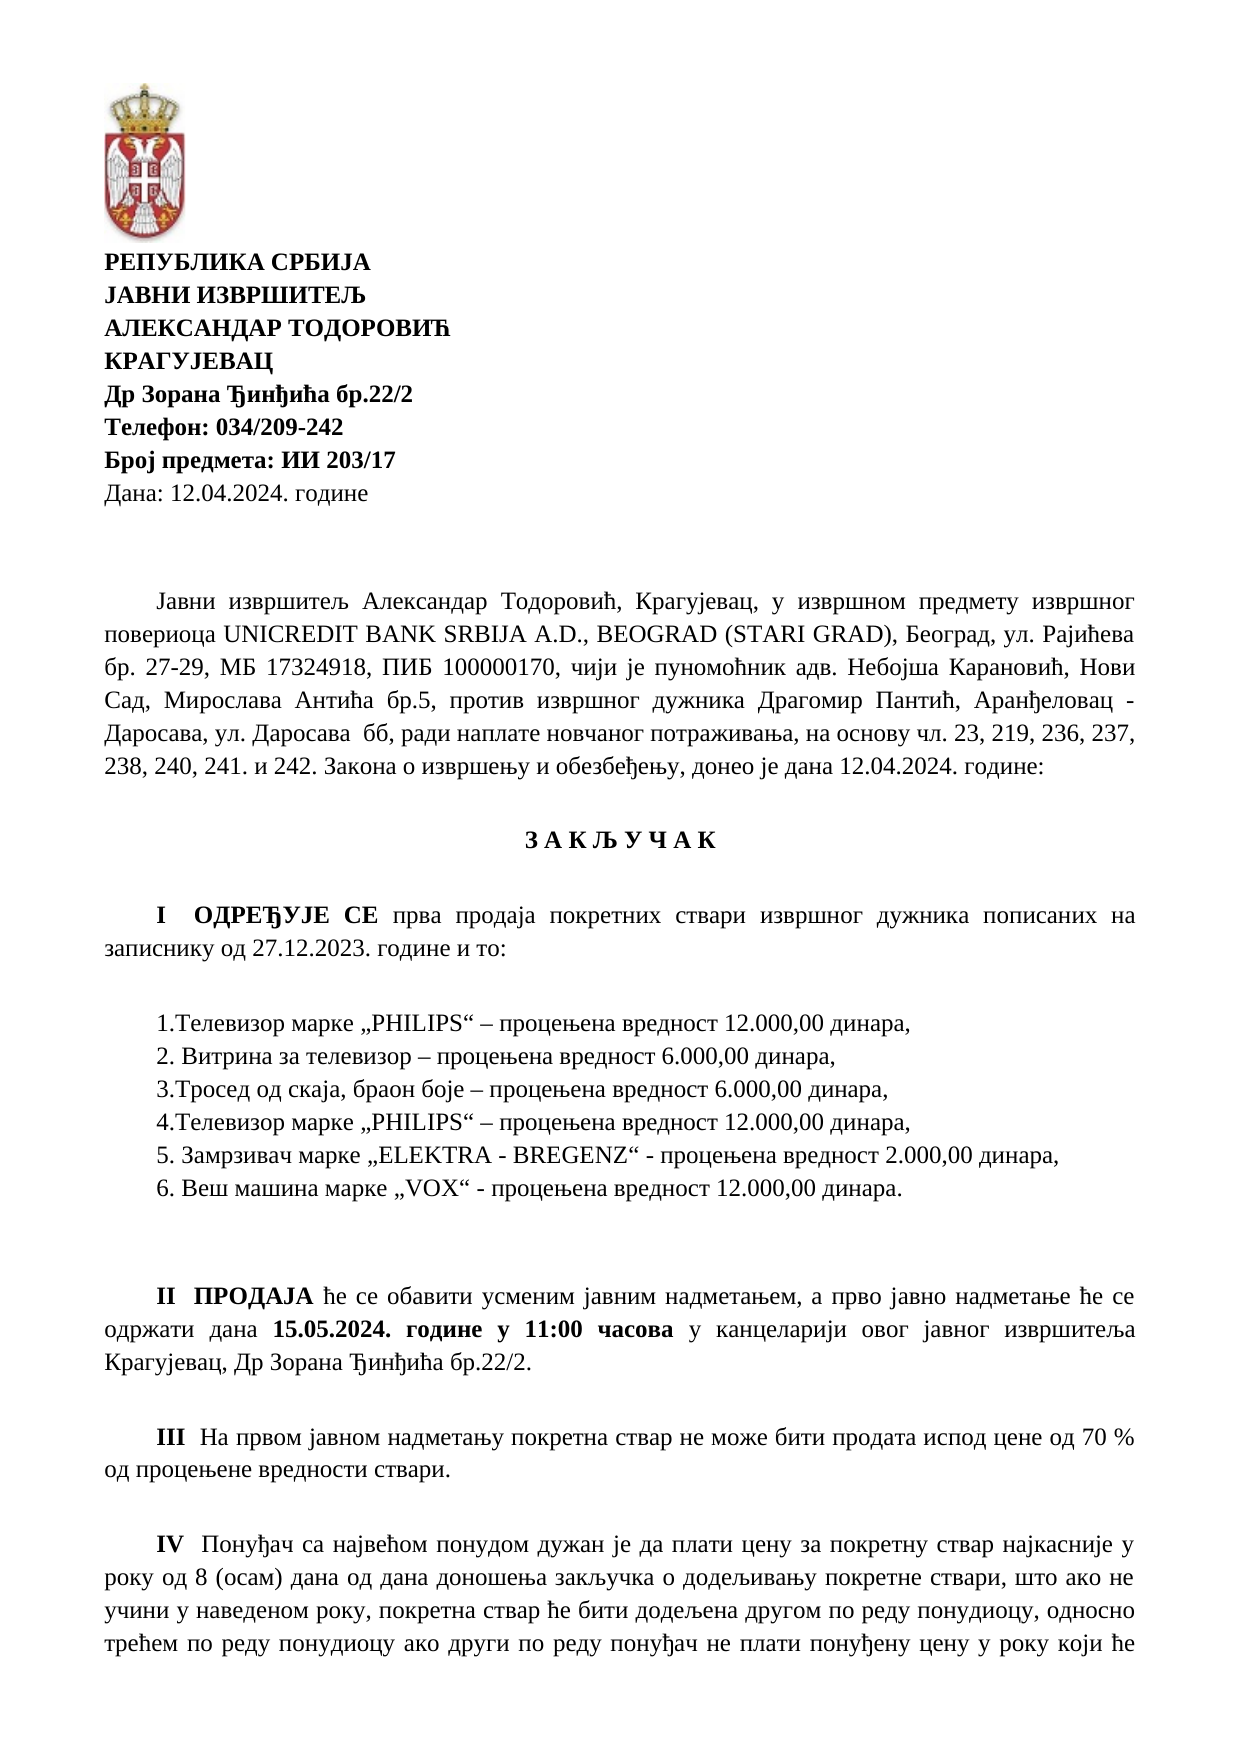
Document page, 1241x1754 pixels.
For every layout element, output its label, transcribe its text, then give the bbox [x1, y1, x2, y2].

text 1.Телевизор марке „PHILIPS“ – процењена вредност 12.000,00 динара, [104, 1008, 1136, 1037]
text 2. Витрина за телевизор – процењена вредност 6.000,00 динара, [104, 1041, 1136, 1070]
text РЕПУБЛИКА СРБИЈА [104, 247, 1136, 276]
text Др Зорана Ђинђића бр.22/2 [104, 379, 1136, 408]
text 6. Веш машина марке „VOX“ - процењена вредност 12.000,00 динара. [104, 1173, 1136, 1202]
picture [104, 83, 186, 243]
subtitle З А К Љ У Ч А К [104, 826, 1136, 854]
text ЈАВНИ ИЗВРШИТЕЉ [104, 280, 1136, 309]
text Дана: 12.04.2024. године [104, 478, 1136, 507]
text 3.Тросед од скаја, браон боје – процењена вредност 6.000,00 динара, [104, 1074, 1136, 1103]
text 5. Замрзивач марке „ELEKTRA - BREGENZ“ - процењена вредност 2.000,00 динара, [104, 1140, 1136, 1169]
text Јавни извршитељ Александар Тодоровић, Крагујевац, у извршном предмету извршног повериоца UNICREDIT BANK SRBIJA A.D., BEOGRAD (STARI GRAD), Београд, ул. Рајићева бр. 27-29, МБ 17324918, ПИБ 100000170, чији је пуномоћник адв. Небојша Карановић, Нови Сад, Мирослава Антића бр.5, против извршног дужника Драгомир Пантић, Аранђеловац - Даросава, ул. Даросава бб, ради наплате новчаног потраживања, на основу чл. 23, 219, 236, 237, 238, 240, 241. и 242. Закона о извршењу и обезбеђењу, донео је дана 12.04.2024. године: [104, 586, 1136, 780]
text I ОДРЕЂУЈЕ СЕ прва продаја покретних ствари извршног дужника пописаних на записнику од 27.12.2023. године и то: [104, 900, 1136, 962]
text III На првом јавном надметању покретна ствар не може бити продата испод цене од 70 % од процењене вредности ствари. [104, 1422, 1136, 1483]
text 4.Телевизор марке „PHILIPS“ – процењена вредност 12.000,00 динара, [104, 1107, 1136, 1136]
text АЛЕКСАНДАР ТОДОРОВИЋ [104, 313, 1136, 342]
text Телефон: 034/209-242 [104, 412, 1136, 441]
text КРАГУЈЕВАЦ [104, 346, 1136, 375]
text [104, 1529, 1136, 1657]
text II ПРОДАЈА ће се обавити усменим јавним надметањем, а прво јавно надметање ће се одржати дана 15.05.2024. године у 11:00 часова у канцеларији овог јавног извршитеља Крагујевац, Др Зорана Ђинђића бр.22/2. [104, 1281, 1136, 1376]
text Број предмета: ИИ 203/17 [104, 445, 1136, 474]
